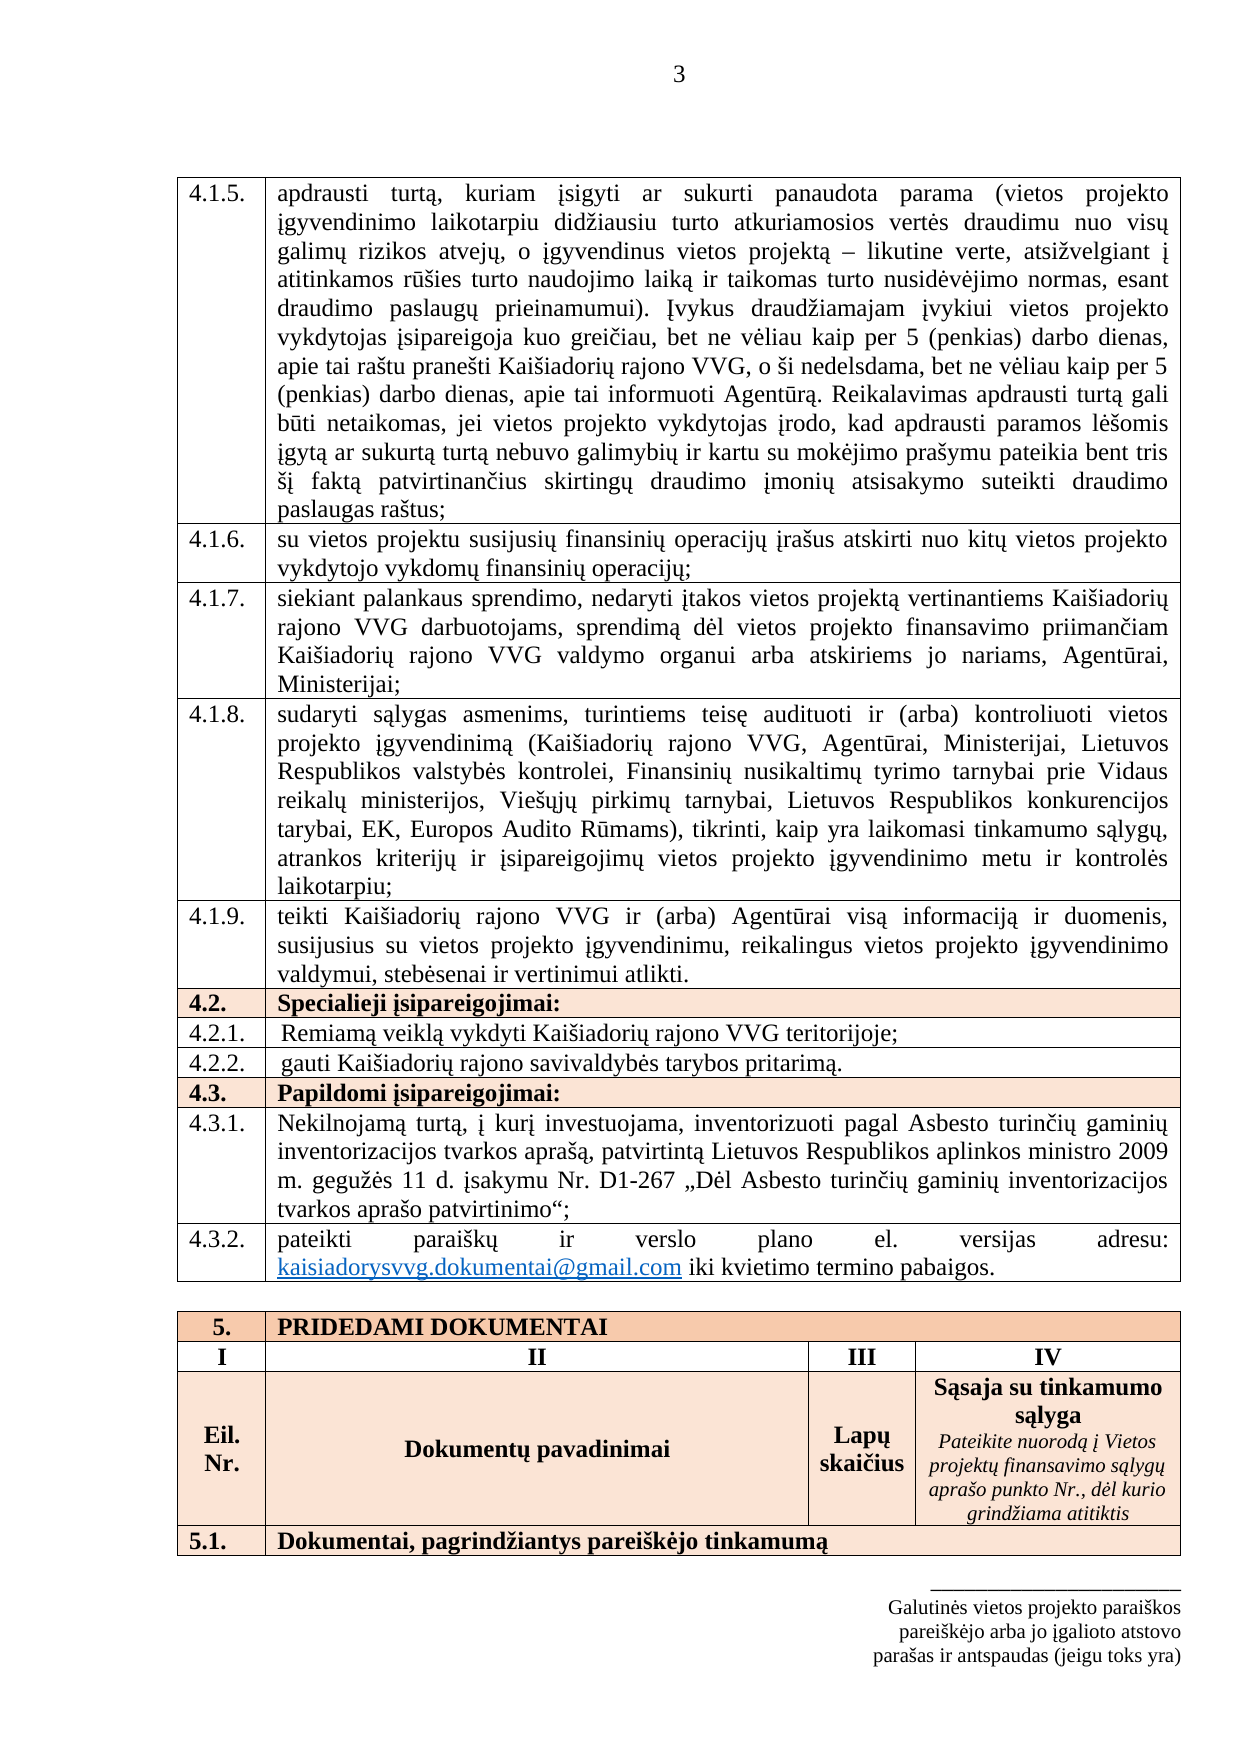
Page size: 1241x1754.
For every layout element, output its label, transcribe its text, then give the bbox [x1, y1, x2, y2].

table_cell 4.2.1. [178, 1018, 265, 1047]
table_cell IV [916, 1342, 1180, 1371]
table_cell II [266, 1342, 808, 1371]
table_cell Eil. Nr. [178, 1372, 265, 1525]
table_cell Remiamą veiklą vykdyti Kaišiadorių rajono VVG teritorijoje; [266, 1018, 1180, 1047]
table_cell gauti Kaišiadorių rajono savivaldybės tarybos pritarimą. [266, 1048, 1180, 1077]
table_cell Specialieji įsipareigojimai: [266, 989, 1180, 1017]
table_cell 4.2.2. [178, 1048, 265, 1077]
table_cell Dokumentų pavadinimai [266, 1372, 808, 1525]
table_header PRIDEDAMI DOKUMENTAI [266, 1312, 1180, 1341]
table_cell 4.3.2. [178, 1224, 265, 1281]
table_cell 4.3. [178, 1078, 265, 1107]
table_header 5. [178, 1312, 265, 1341]
table_cell 4.1.6. [178, 524, 265, 582]
table_cell 4.1.8. [178, 699, 265, 900]
table_cell teikti Kaišiadorių rajono VVG ir (arba) Agentūrai visą informaciją ir duomenis, susijusius su vietos projekto įgyvendinimu, reikalingus vietos projekto įgyvendinimo valdymui, stebėsenai ir vertinimui atlikti. [266, 901, 1180, 987]
table_cell III [809, 1342, 915, 1371]
table_cell 4.1.7. [178, 583, 265, 698]
table_cell pateikti paraiškų ir verslo plano el. versijas adresu: kaisiadorysvvg.dokumentai@gmail.com iki kvietimo termino pabaigos. [266, 1224, 1180, 1281]
table_cell sudaryti sąlygas asmenims, turintiems teisę audituoti ir (arba) kontroliuoti vietos projekto įgyvendinimą (Kaišiadorių rajono VVG, Agentūrai, Ministerijai, Lietuvos Respublikos valstybės kontrolei, Finansinių nusikaltimų tyrimo tarnybai prie Vidaus reikalų ministerijos, Viešųjų pirkimų tarnybai, Lietuvos Respublikos konkurencijos tarybai, EK, Europos Audito Rūmams), tikrinti, kaip yra laikomasi tinkamumo sąlygų, atrankos kriterijų ir įsipareigojimų vietos projekto įgyvendinimo metu ir kontrolės laikotarpiu; [266, 699, 1180, 900]
table_cell 4.1.9. [178, 901, 265, 987]
table_cell Lapų skaičius [809, 1372, 915, 1525]
table_cell 4.1.5. [178, 178, 265, 523]
table_cell Sąsaja su tinkamumo sąlyga Pateikite nuorodą į Vietos projektų finansavimo sąlygų aprašo punkto Nr., dėl kurio grindžiama atitiktis [916, 1372, 1180, 1525]
table_cell 5.1. [178, 1526, 265, 1555]
table_cell su vietos projektu susijusių finansinių operacijų įrašus atskirti nuo kitų vietos projekto vykdytojo vykdomų finansinių operacijų; [266, 524, 1180, 582]
table_cell Nekilnojamą turtą, į kurį investuojama, inventorizuoti pagal Asbesto turinčių gaminių inventorizacijos tvarkos aprašą, patvirtintą Lietuvos Respublikos aplinkos ministro 2009 m. gegužės 11 d. įsakymu Nr. D1-267 „Dėl Asbesto turinčių gaminių inventorizacijos tvarkos aprašo patvirtinimo“; [266, 1108, 1180, 1223]
table_cell 4.3.1. [178, 1108, 265, 1223]
table_cell apdrausti turtą, kuriam įsigyti ar sukurti panaudota parama (vietos projekto įgyvendinimo laikotarpiu didžiausiu turto atkuriamosios vertės draudimu nuo visų galimų rizikos atvejų, o įgyvendinus vietos projektą – likutine verte, atsižvelgiant į atitinkamos rūšies turto naudojimo laiką ir taikomas turto nusidėvėjimo normas, esant draudimo paslaugų prieinamumui). Įvykus draudžiamajam įvykiui vietos projekto vykdytojas įsipareigoja kuo greičiau, bet ne vėliau kaip per 5 (penkias) darbo dienas, apie tai raštu pranešti Kaišiadorių rajono VVG, o ši nedelsdama, bet ne vėliau kaip per 5 (penkias) darbo dienas, apie tai informuoti Agentūrą. Reikalavimas apdrausti turtą gali būti netaikomas, jei vietos projekto vykdytojas įrodo, kad apdrausti paramos lėšomis įgytą ar sukurtą turtą nebuvo galimybių ir kartu su mokėjimo prašymu pateikia bent tris šį faktą patvirtinančius skirtingų draudimo įmonių atsisakymo suteikti draudimo paslaugas raštus; [266, 178, 1180, 523]
table_cell siekiant palankaus sprendimo, nedaryti įtakos vietos projektą vertinantiems Kaišiadorių rajono VVG darbuotojams, sprendimą dėl vietos projekto finansavimo priimančiam Kaišiadorių rajono VVG valdymo organui arba atskiriems jo nariams, Agentūrai, Ministerijai; [266, 583, 1180, 698]
table_cell Dokumentai, pagrindžiantys pareiškėjo tinkamumą [266, 1526, 1180, 1555]
table_cell I [178, 1342, 265, 1371]
table_cell 4.2. [178, 989, 265, 1017]
table_cell Papildomi įsipareigojimai: [266, 1078, 1180, 1107]
